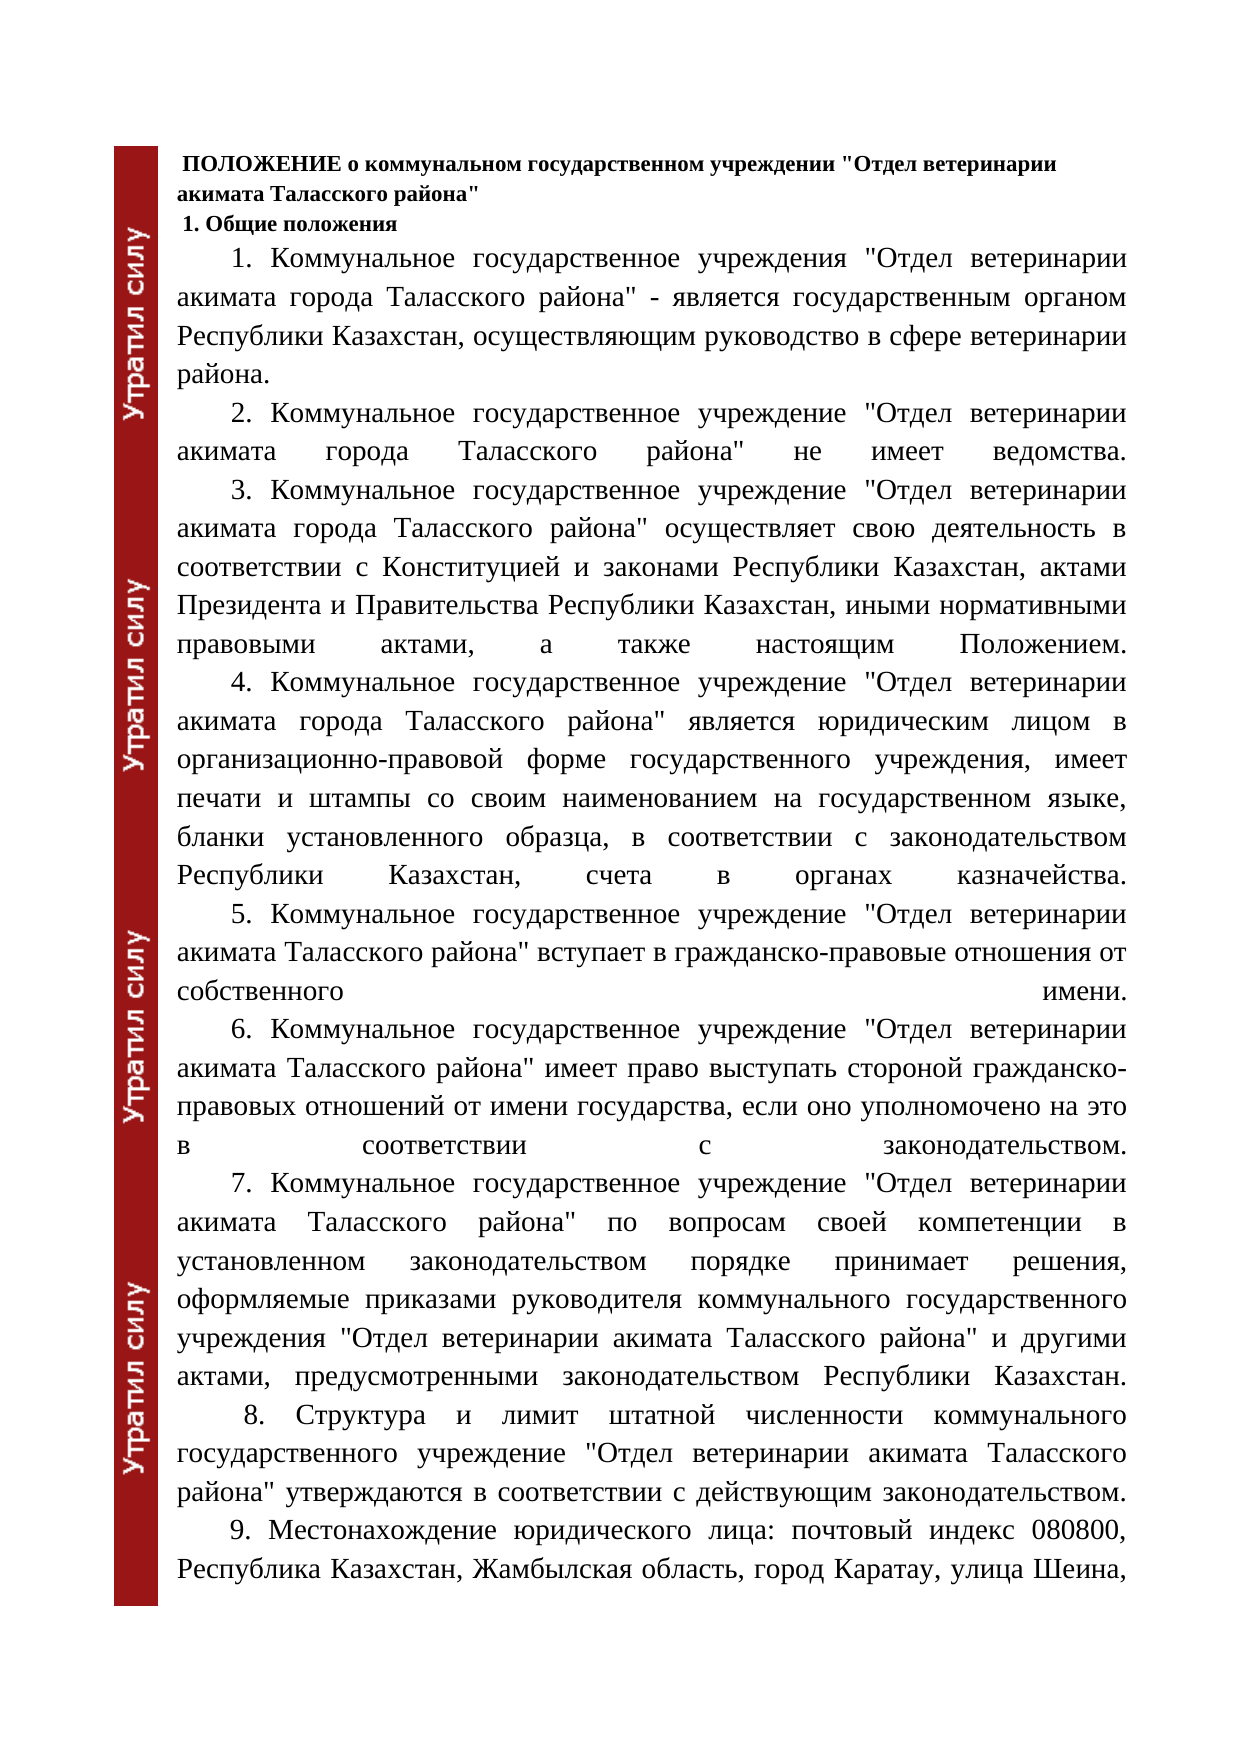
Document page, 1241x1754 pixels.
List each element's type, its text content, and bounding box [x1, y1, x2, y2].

picture [114, 146, 158, 150]
text ПОЛОЖЕНИЕ о коммунальном государственном учреждении "Отдел ветеринарии акимата Таласского района" [112, 150, 1128, 207]
picture [114, 237, 158, 241]
picture [114, 1584, 158, 1606]
text 1. Общие положения [112, 210, 1128, 237]
